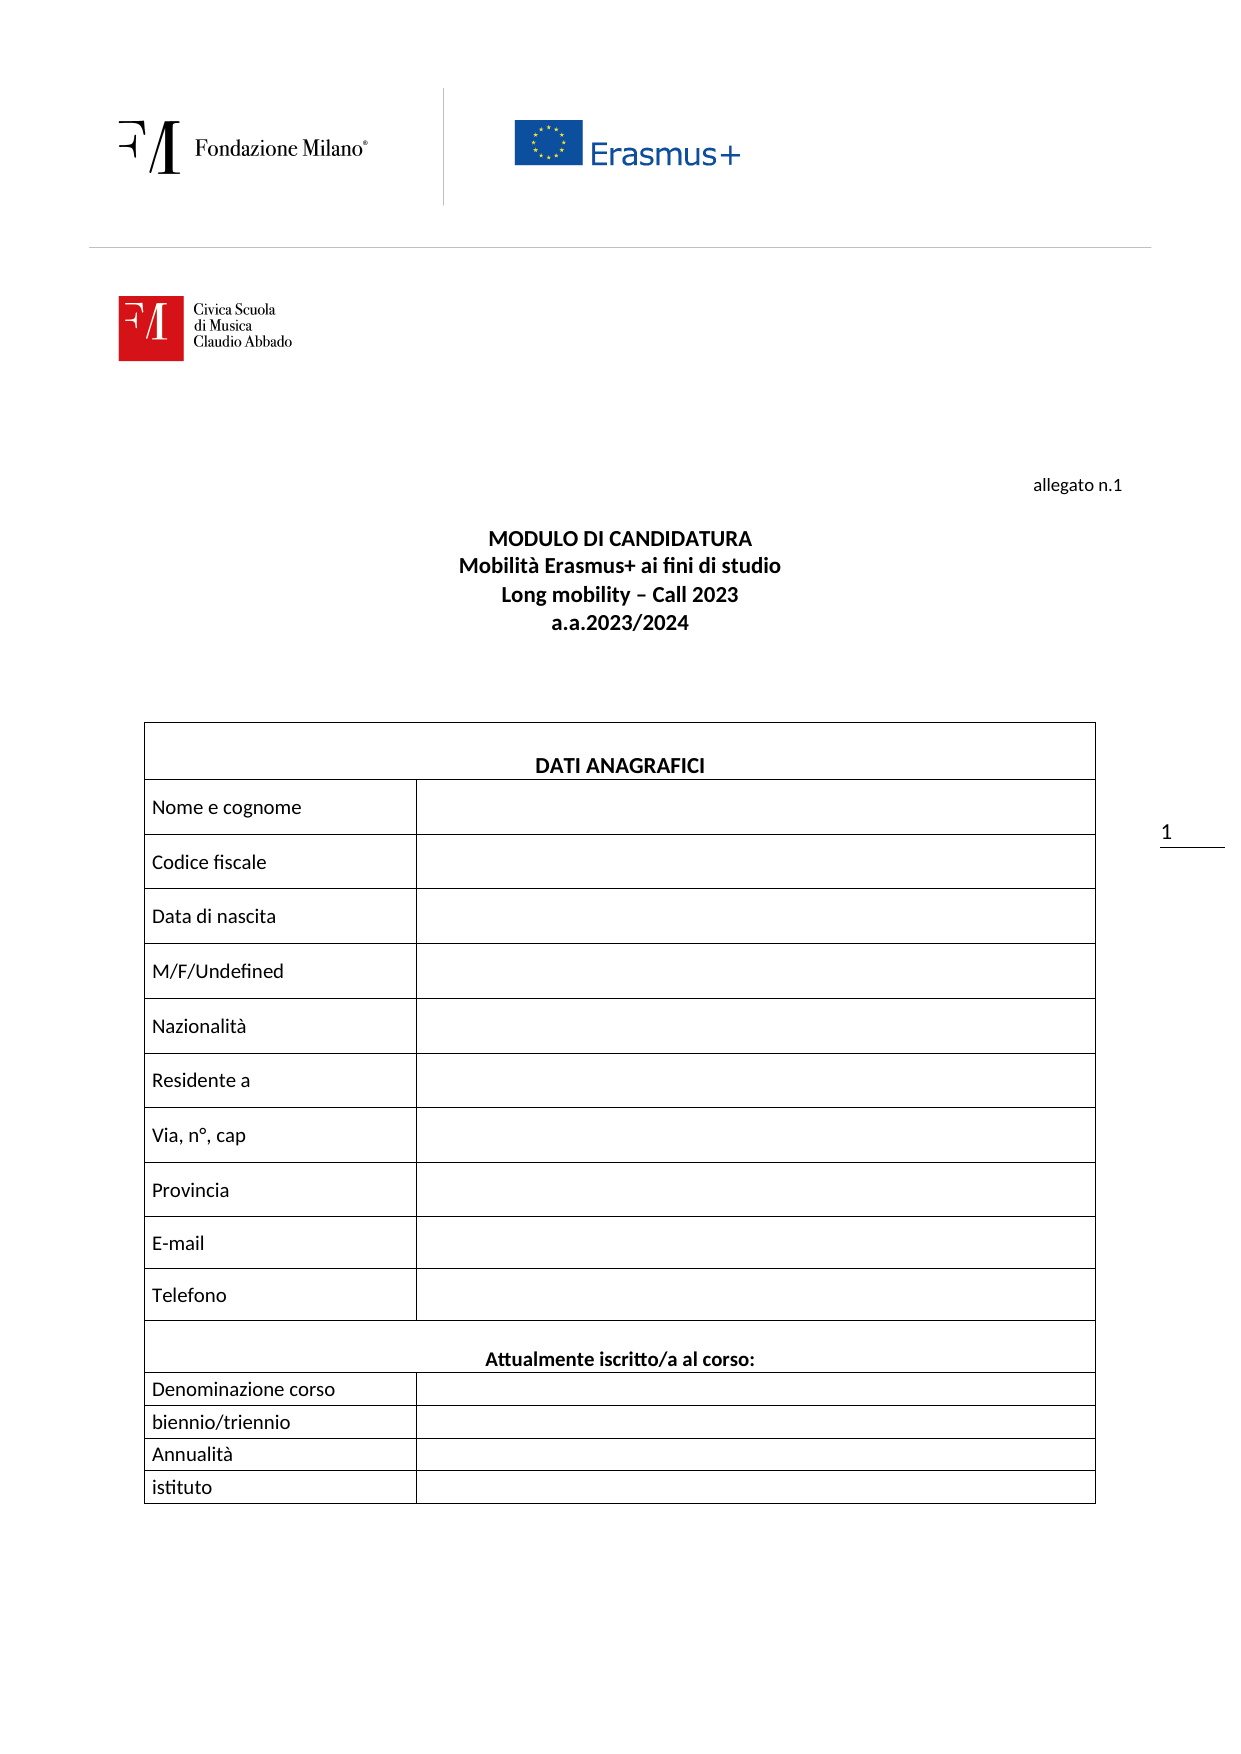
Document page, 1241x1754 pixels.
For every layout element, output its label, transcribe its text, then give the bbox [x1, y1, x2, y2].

table_cell [417, 780, 1095, 834]
table_cell Nazionalità [145, 999, 416, 1052]
table_cell Via, n°, cap [145, 1108, 416, 1162]
table_cell [417, 1406, 1095, 1437]
picture [88, 88, 1152, 414]
table_cell [417, 1373, 1095, 1405]
table_cell [417, 1054, 1095, 1107]
text Mobilità Erasmus+ ai fini di studio [118, 552, 1122, 580]
table_cell [417, 1217, 1095, 1268]
table_cell Data di nascita [145, 889, 416, 943]
table_cell [417, 889, 1095, 943]
table_cell istituto [145, 1471, 416, 1503]
table_cell [417, 1163, 1095, 1216]
table_cell [417, 1439, 1095, 1470]
text MODULO DI CANDIDATURA [118, 524, 1122, 552]
table_cell Telefono [145, 1269, 416, 1320]
table_cell [417, 1471, 1095, 1503]
table_cell [417, 1108, 1095, 1162]
text Long mobility – Call 2023 [118, 580, 1122, 608]
table_cell E-mail [145, 1217, 416, 1268]
table_cell Annualità [145, 1439, 416, 1470]
table_cell Attualmente iscritto/a al corso: [145, 1321, 1095, 1372]
table_cell Codice fiscale [145, 835, 416, 888]
table_cell Residente a [145, 1054, 416, 1107]
text allegato n.1 [118, 148, 1122, 496]
table_header DATI ANAGRAFICI [145, 723, 1095, 779]
table_cell M/F/Undefined [145, 944, 416, 998]
table_cell biennio/triennio [145, 1406, 416, 1437]
table_cell Denominazione corso [145, 1373, 416, 1405]
text a.a.2023/2024 [118, 608, 1122, 636]
table_cell Provincia [145, 1163, 416, 1216]
table_cell [417, 835, 1095, 888]
table_cell Nome e cognome [145, 780, 416, 834]
table_cell [417, 1269, 1095, 1320]
table_cell [417, 999, 1095, 1052]
table_cell [417, 944, 1095, 998]
